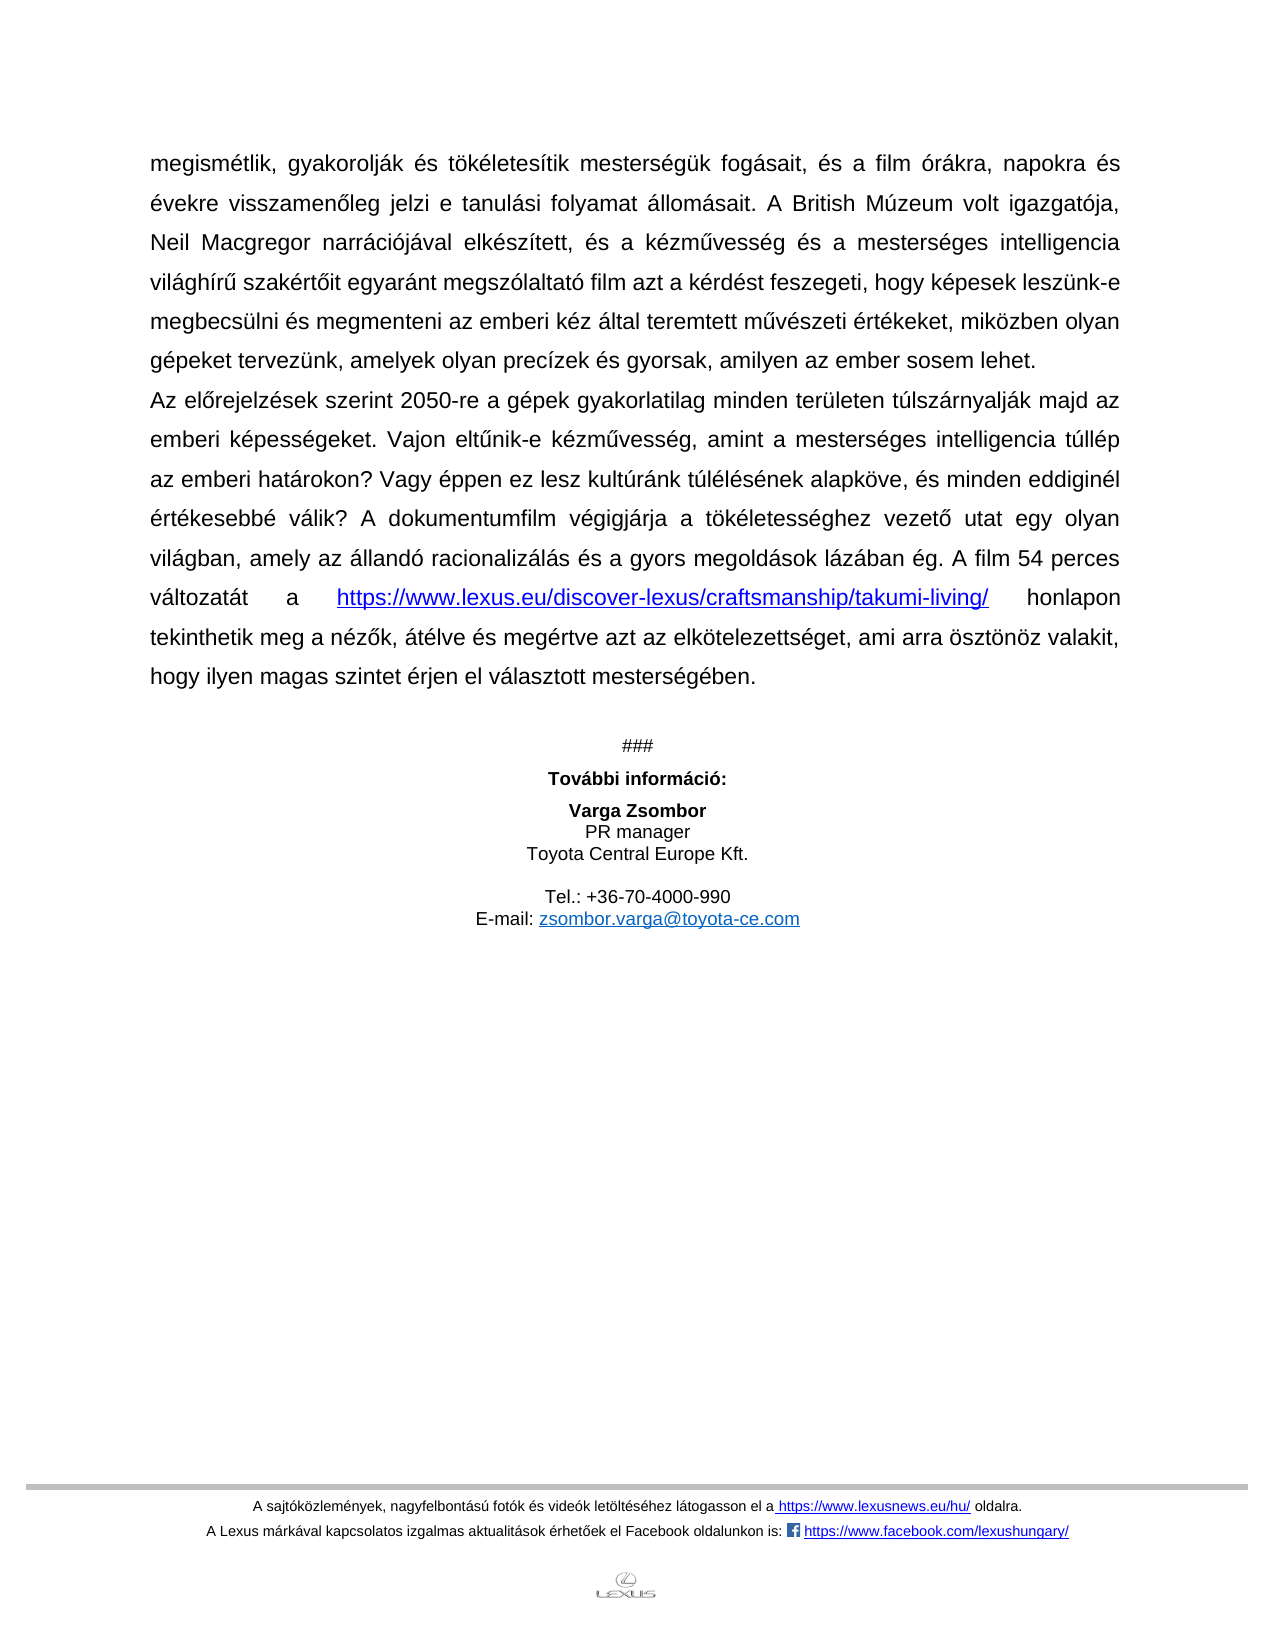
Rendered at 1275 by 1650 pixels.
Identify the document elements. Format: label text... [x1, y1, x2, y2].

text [150, 150, 1121, 374]
picture [787, 1523, 800, 1537]
text Toyota Central Europe Kft. [150, 843, 1125, 864]
text Az előrejelzések szerint 2050-re a gépek gyakorlatilag minden területen túlszárnyalják majd az emberi képességeket. Vajon eltűnik-e kézművesség, amint a mesterséges intelligencia túllép az emberi határokon? Vagy éppen ez lesz kultúránk túlélésének alapköve, és minden eddiginél értékesebbé válik? A dokumentumfilm végigjárja a tökéletességhez vezető utat egy olyan világban, amely az állandó racionalizálás és a gyors megoldások lázában ég. A film 54 perces változatát a https://www.lexus.eu/discover-lexus/craftsmanship/takumi-living/ honlapon tekinthetik meg a nézők, átélve és megértve azt az elkötelezettséget, ami arra ösztönöz valakit, hogy ilyen magas szintet érjen el választott mesterségében. [150, 387, 1121, 689]
text E-mail: zsombor.varga@toyota-ce.com [150, 907, 1125, 929]
text Tel.: +36-70-4000-990 [150, 886, 1125, 907]
text PR manager [150, 821, 1125, 843]
text ### [150, 735, 1125, 757]
text További információ: [150, 767, 1125, 789]
picture [590, 1564, 662, 1606]
text Varga Zsombor [150, 799, 1125, 821]
